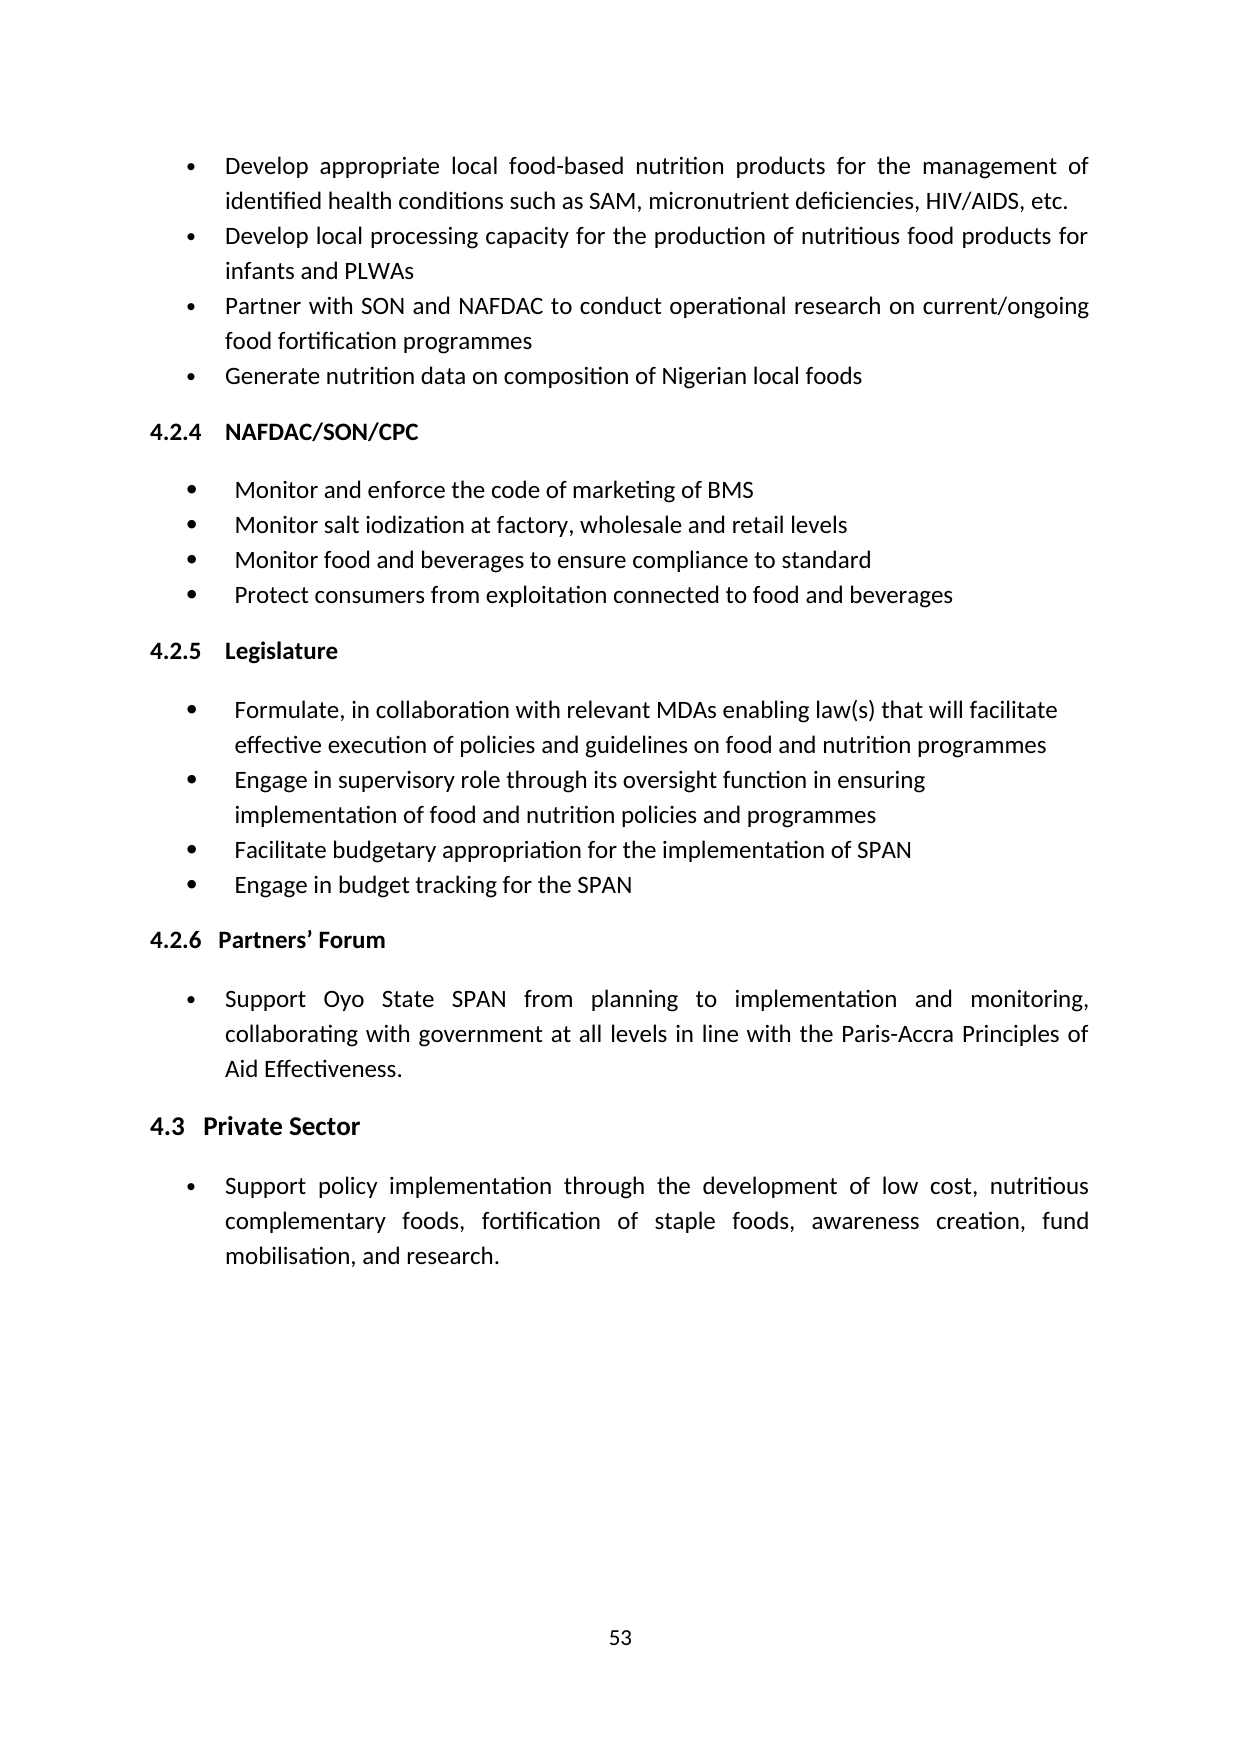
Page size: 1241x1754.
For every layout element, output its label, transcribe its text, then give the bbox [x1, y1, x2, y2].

list Develop local processing capacity for the production of nutritious food products for infants and PLWAs [187, 220, 1090, 286]
list Engage in supervisory role through its oversight function in ensuring implementation of food and nutrition policies and programmes [187, 764, 1090, 829]
list Facilitate budgetary appropriation for the implementation of SPAN [187, 834, 1090, 864]
list Support Oyo State SPAN from planning to implementation and monitoring, collaborating with government at all levels in line with the Paris-Accra Principles of Aid Effectiveness. [187, 983, 1090, 1084]
list Develop appropriate local food-based nutrition products for the management of identified health conditions such as SAM, micronutrient deficiencies, HIV/AIDS, etc. [187, 150, 1090, 216]
list Engage in budget tracking for the SPAN [187, 869, 1090, 899]
list Generate nutrition data on composition of Nigerian local foods [187, 360, 1090, 391]
list Partner with SON and NAFDAC to conduct operational research on current/ongoing food fortification programmes [187, 290, 1090, 356]
subtitle 4.2.5 Legislature [150, 635, 1090, 666]
list Formulate, in collaboration with relevant MDAs enabling law(s) that will facilitate effective execution of policies and guidelines on food and nutrition programmes [187, 694, 1090, 759]
subtitle 4.2.6 Partners’ Forum [150, 924, 1090, 955]
list Monitor and enforce the code of marketing of BMS [187, 474, 1090, 505]
list Monitor salt iodization at factory, wholesale and retail levels [187, 509, 1090, 540]
subtitle 4.3 Private Sector [150, 1109, 1090, 1142]
list Support policy implementation through the development of low cost, nutritious complementary foods, fortification of staple foods, awareness creation, fund mobilisation, and research. [187, 1170, 1090, 1271]
subtitle 4.2.4 NAFDAC/SON/CPC [150, 416, 1090, 446]
list Monitor food and beverages to ensure compliance to standard [187, 544, 1090, 575]
list Protect consumers from exploitation connected to food and beverages [187, 579, 1090, 610]
